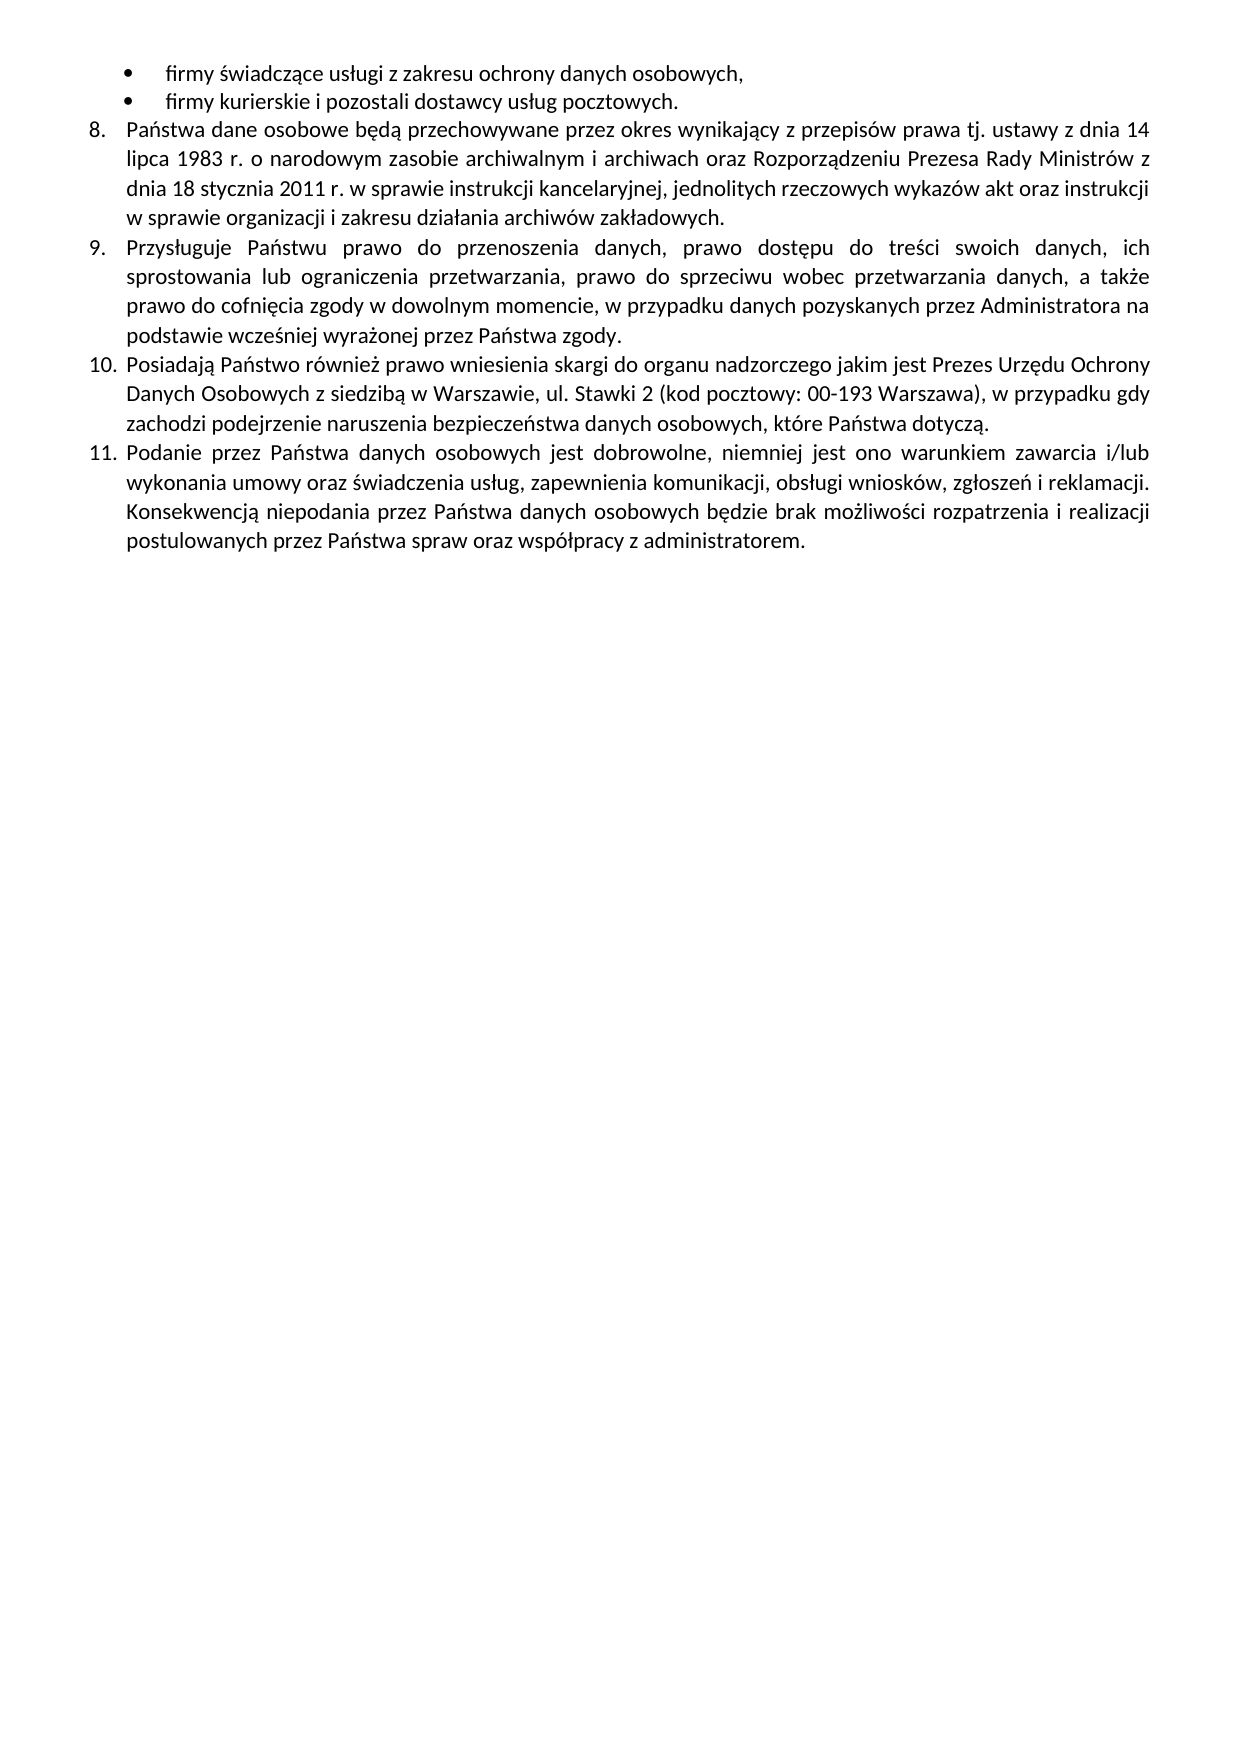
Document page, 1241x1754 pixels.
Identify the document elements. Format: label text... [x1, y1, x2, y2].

list Posiadają Państwo również prawo wniesienia skargi do organu nadzorczego jakim jest Prezes Urzędu Ochrony Danych Osobowych z siedzibą w Warszawie, ul. Stawki 2 (kod pocztowy: 00-193 Warszawa), w przypadku gdy zachodzi podejrzenie naruszenia bezpieczeństwa danych osobowych, które Państwa dotyczą. [89, 350, 1152, 437]
list Podanie przez Państwa danych osobowych jest dobrowolne, niemniej jest ono warunkiem zawarcia i/lub wykonania umowy oraz świadczenia usług, zapewnienia komunikacji, obsługi wniosków, zgłoszeń i reklamacji. Konsekwencją niepodania przez Państwa danych osobowych będzie brak możliwości rozpatrzenia i realizacji postulowanych przez Państwa spraw oraz współpracy z administratorem. [89, 438, 1152, 554]
list Państwa dane osobowe będą przechowywane przez okres wynikający z przepisów prawa tj. ustawy z dnia 14 lipca 1983 r. o narodowym zasobie archiwalnym i archiwach oraz Rozporządzeniu Prezesa Rady Ministrów z dnia 18 stycznia 2011 r. w sprawie instrukcji kancelaryjnej, jednolitych rzeczowych wykazów akt oraz instrukcji w sprawie organizacji i zakresu działania archiwów zakładowych. [89, 115, 1152, 231]
list firmy świadczące usługi z zakresu ochrony danych osobowych, [124, 59, 1152, 87]
list Przysługuje Państwu prawo do przenoszenia danych, prawo dostępu do treści swoich danych, ich sprostowania lub ograniczenia przetwarzania, prawo do sprzeciwu wobec przetwarzania danych, a także prawo do cofnięcia zgody w dowolnym momencie, w przypadku danych pozyskanych przez Administratora na podstawie wcześniej wyrażonej przez Państwa zgody. [89, 233, 1152, 349]
list firmy kurierskie i pozostali dostawcy usług pocztowych. [124, 87, 1152, 115]
